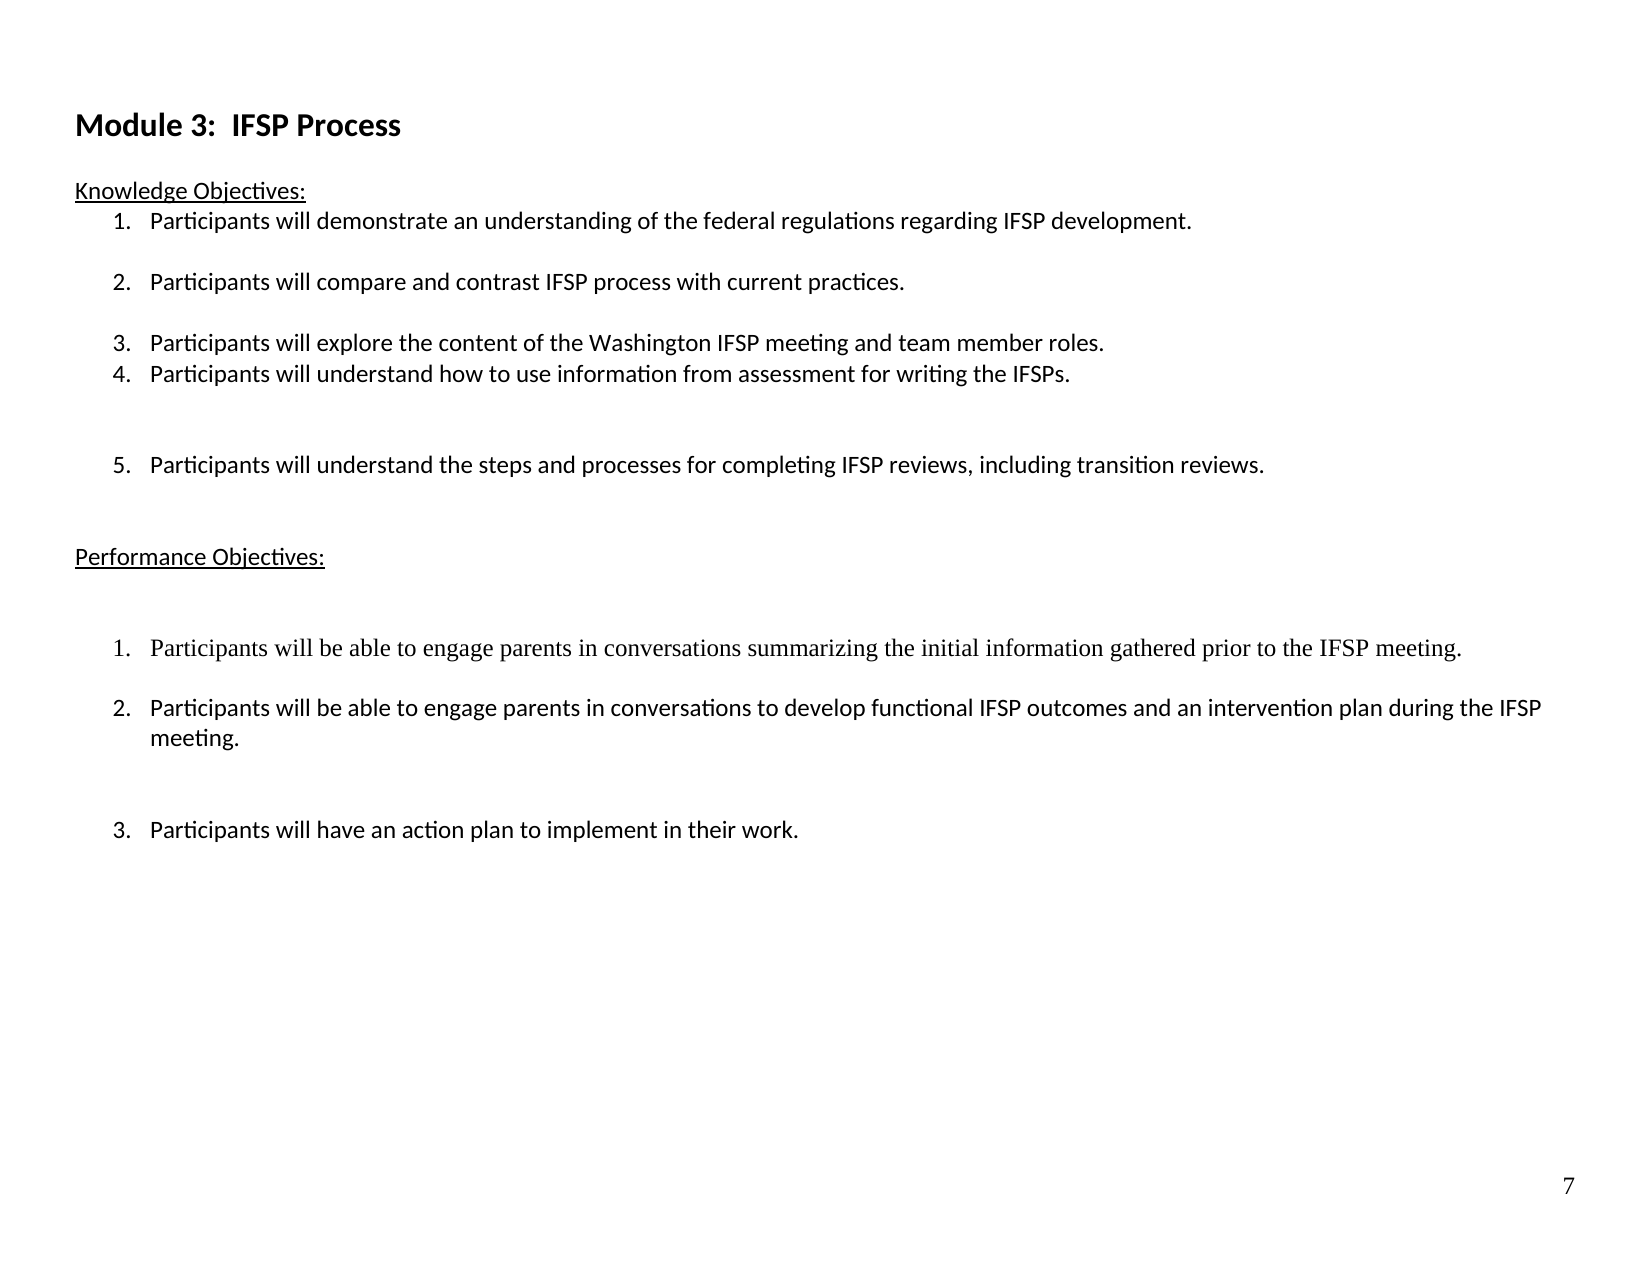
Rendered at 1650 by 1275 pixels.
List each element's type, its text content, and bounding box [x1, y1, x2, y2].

list Participants will compare and contrast IFSP process with current practices. [112, 267, 1575, 297]
list Participants will understand how to use information from assessment for writing the IFSPs. [112, 358, 1575, 389]
list Participants will demonstrate an understanding of the federal regulations regarding IFSP development. [112, 206, 1575, 236]
text Module 3: IFSP Process [75, 104, 1575, 144]
list Participants will be able to engage parents in conversations summarizing the initial information gathered prior to the IFSP meeting. [112, 633, 1562, 662]
list Participants will be able to engage parents in conversations to develop functional IFSP outcomes and an intervention plan during the IFSP meeting. [112, 692, 1575, 753]
list Participants will explore the content of the Washington IFSP meeting and team member roles. [112, 328, 1575, 358]
text Knowledge Objectives: [75, 175, 1575, 206]
text Performance Objectives: [75, 541, 1575, 572]
list Participants will understand the steps and processes for completing IFSP reviews, including transition reviews. [112, 450, 1575, 480]
list Participants will have an action plan to implement in their work. [112, 814, 1575, 845]
